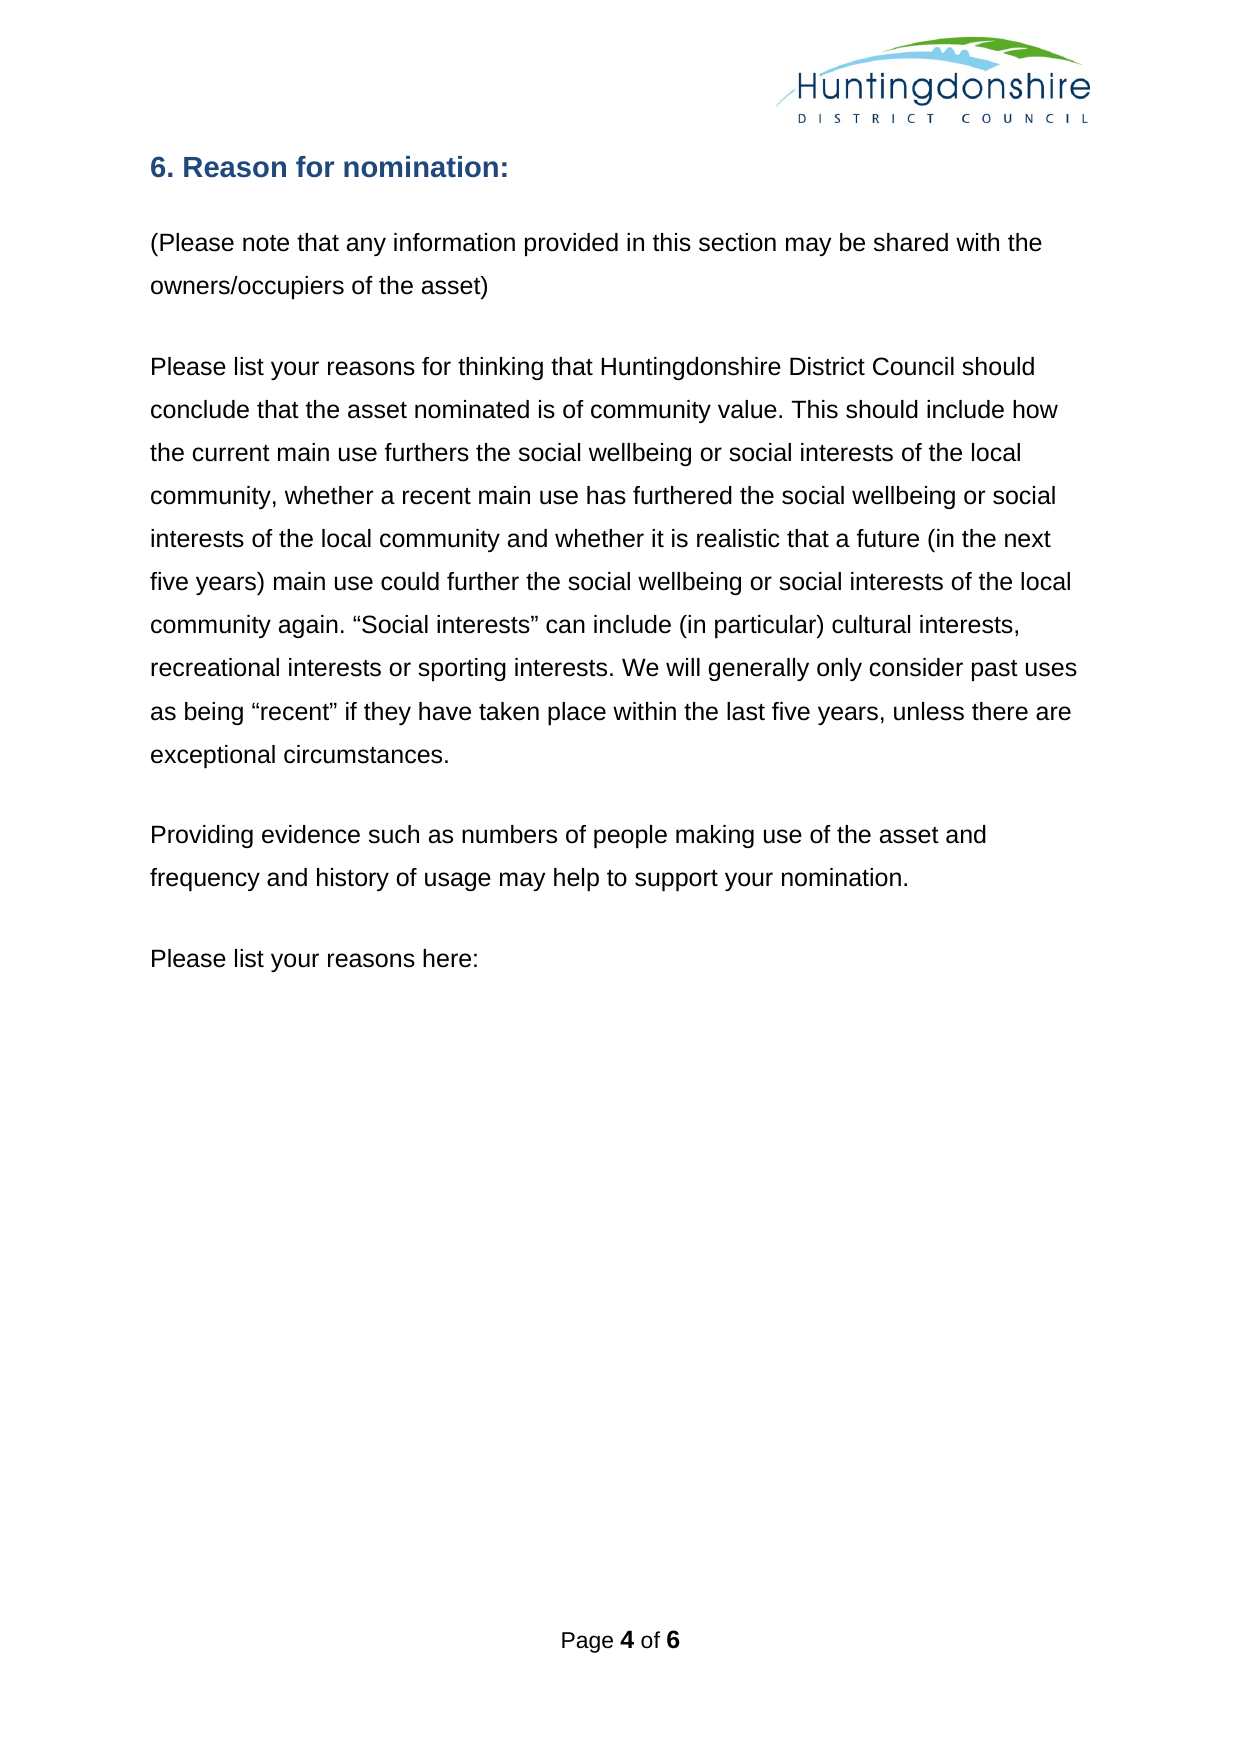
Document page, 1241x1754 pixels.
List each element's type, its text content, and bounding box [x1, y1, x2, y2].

subtitle 6. Reason for nomination: [150, 150, 1090, 183]
text (Please note that any information provided in this section may be shared with the owners/occupiers of the asset) [150, 228, 1090, 299]
text Providing evidence such as numbers of people making use of the asset and frequency and history of usage may help to support your nomination. [150, 820, 1090, 892]
text Please list your reasons for thinking that Huntingdonshire District Council should conclude that the asset nominated is of community value. This should include how the current main use furthers the social wellbeing or social interests of the local community, whether a recent main use has furthered the social wellbeing or social interests of the local community and whether it is realistic that a future (in the next five years) main use could further the social wellbeing or social interests of the local community again. “Social interests” can include (in particular) cultural interests, recreational interests or sporting interests. We will generally only consider past uses as being “recent” if they have taken place within the last five years, unless there are exceptional circumstances. [150, 351, 1090, 768]
picture [774, 35, 1091, 124]
text Please list your reasons here: [150, 944, 1090, 973]
